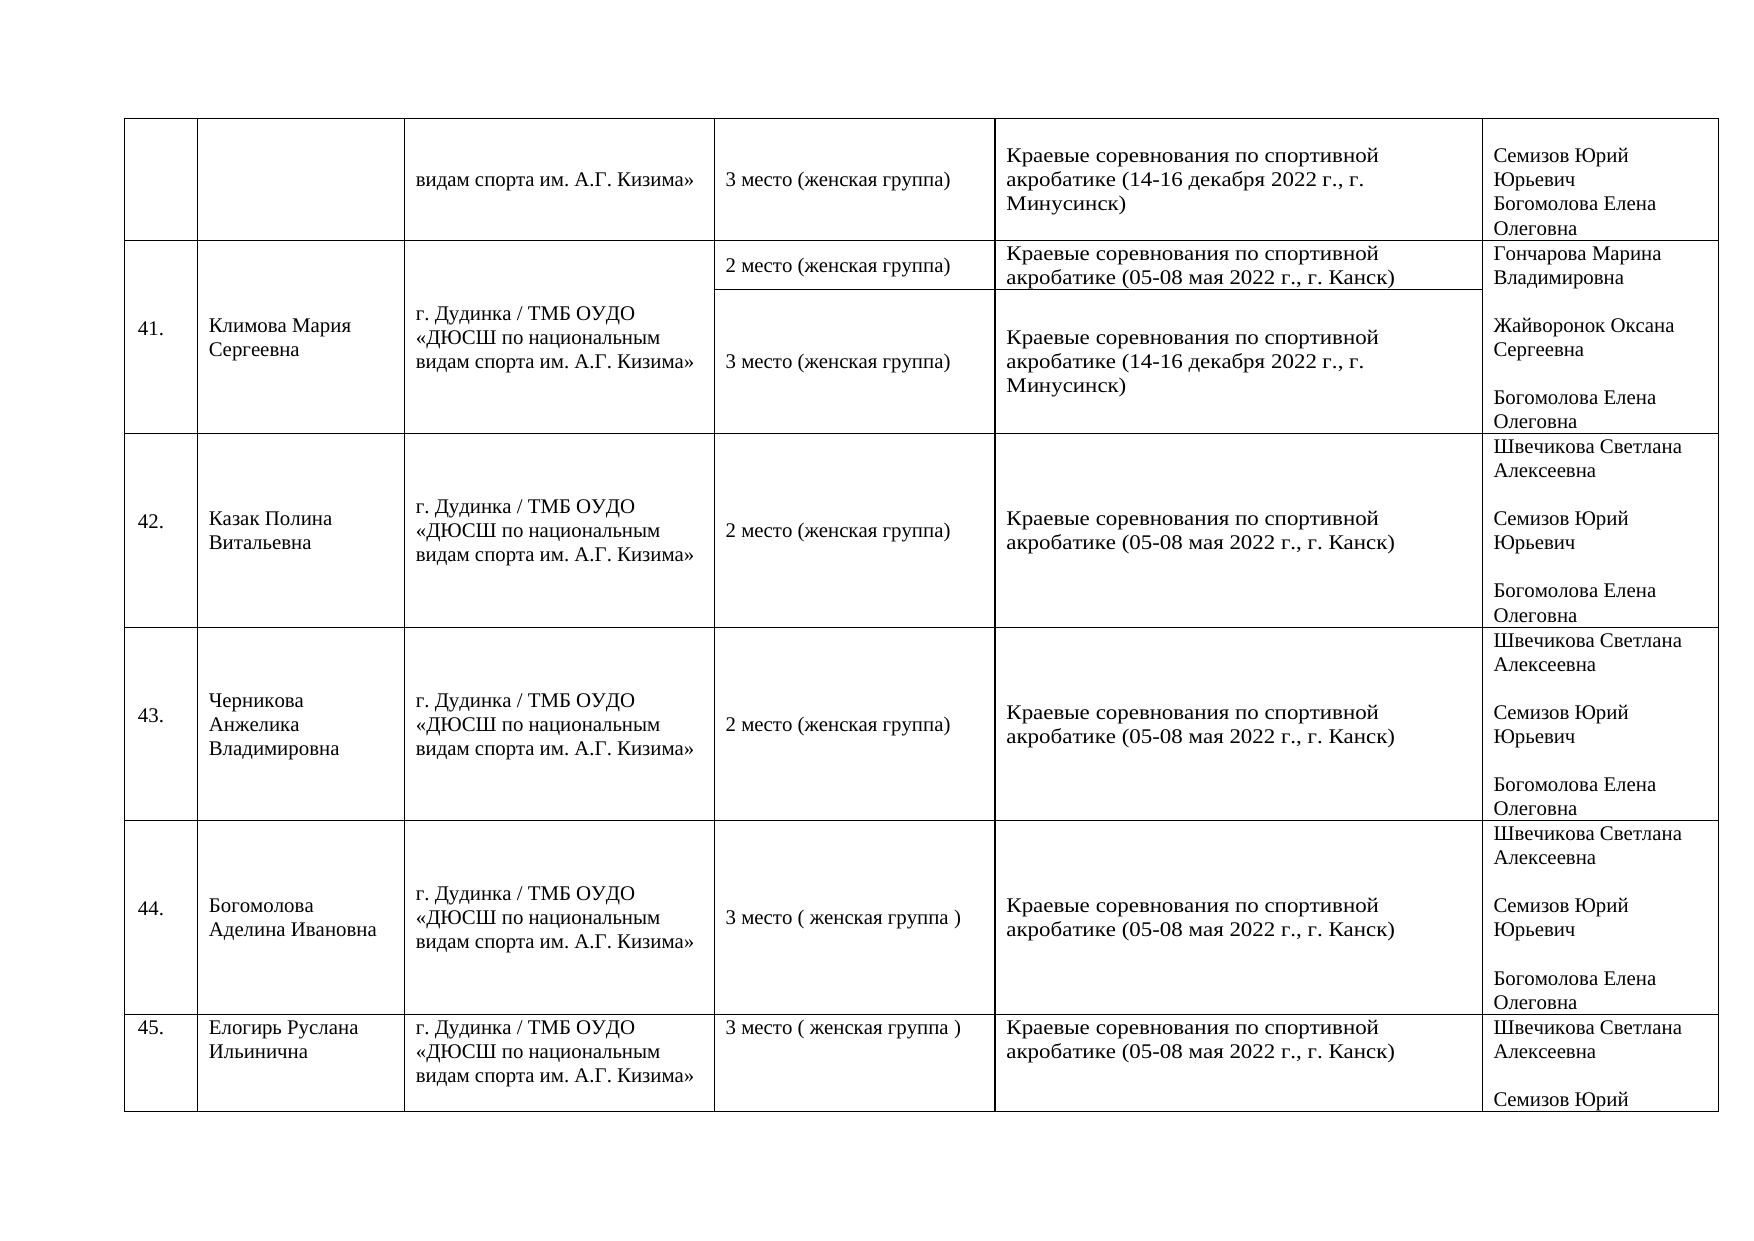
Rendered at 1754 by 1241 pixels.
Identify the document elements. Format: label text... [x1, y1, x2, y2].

table_cell Казак Полина Витальевна [198, 434, 404, 627]
table_cell г. Дудинка / ТМБ ОУДО «ДЮСШ по национальным видам спорта им. А.Г. Кизима» [405, 628, 714, 820]
table_cell Краевые соревнования по спортивной акробатике (14-16 декабря 2022 г., г. Минусинск) [996, 119, 1482, 239]
table_cell Швечикова Светлана Алексеевна Семизов Юрий Юрьевич Богомолова Елена Олеговна [1483, 821, 1718, 1014]
table_cell [125, 434, 197, 627]
table_cell [125, 628, 197, 820]
table_cell Гончарова Марина Владимировна Жайворонок Оксана Сергеевна Богомолова Елена Олеговна [1483, 241, 1718, 433]
table_cell Швечикова Светлана Алексеевна Семизов Юрий Юрьевич Богомолова Елена Олеговна [1483, 434, 1718, 627]
table_cell Краевые соревнования по спортивной акробатике (05-08 мая 2022 г., г. Канск) [996, 434, 1482, 627]
table_cell Краевые соревнования по спортивной акробатике (14-16 декабря 2022 г., г. Минусинск) [996, 290, 1482, 433]
table_cell Климова Мария Сергеевна [198, 241, 404, 433]
table_cell Богомолова Аделина Ивановна [198, 821, 404, 1014]
table_cell Краевые соревнования по спортивной акробатике (05-08 мая 2022 г., г. Канск) [996, 241, 1482, 289]
table_cell 2 место (женская группа) [715, 628, 994, 820]
table_cell г. Дудинка / ТМБ ОУДО «ДЮСШ по национальным видам спорта им. А.Г. Кизима» [405, 821, 714, 1014]
table_cell 2 место (женская группа) [715, 241, 994, 289]
table_cell г. Дудинка / ТМБ ОУДО «ДЮСШ по национальным видам спорта им. А.Г. Кизима» [405, 434, 714, 627]
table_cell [1483, 119, 1718, 239]
table_cell [125, 821, 197, 1014]
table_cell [1483, 1015, 1718, 1111]
table_cell Краевые соревнования по спортивной акробатике (05-08 мая 2022 г., г. Канск) [996, 821, 1482, 1014]
table_cell 2 место (женская группа) [715, 434, 994, 627]
table_cell Краевые соревнования по спортивной акробатике (05-08 мая 2022 г., г. Канск) [996, 628, 1482, 820]
table_cell г. Дудинка / ТМБ ОУДО «ДЮСШ по национальным видам спорта им. А.Г. Кизима» [405, 241, 714, 433]
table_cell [996, 1015, 1482, 1111]
table_cell 3 место ( женская группа ) [715, 821, 994, 1014]
table_cell 3 место (женская группа) [715, 119, 994, 239]
table_cell Швечикова Светлана Алексеевна Семизов Юрий Юрьевич Богомолова Елена Олеговна [1483, 628, 1718, 820]
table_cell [405, 1015, 714, 1111]
table_cell 3 место (женская группа) [715, 290, 994, 433]
table_cell [125, 119, 197, 239]
table_cell Черникова Анжелика Владимировна [198, 628, 404, 820]
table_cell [715, 1015, 994, 1111]
table_cell [125, 1015, 197, 1111]
table_cell [125, 241, 197, 433]
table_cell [198, 1015, 404, 1111]
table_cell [198, 119, 404, 239]
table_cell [405, 119, 714, 239]
